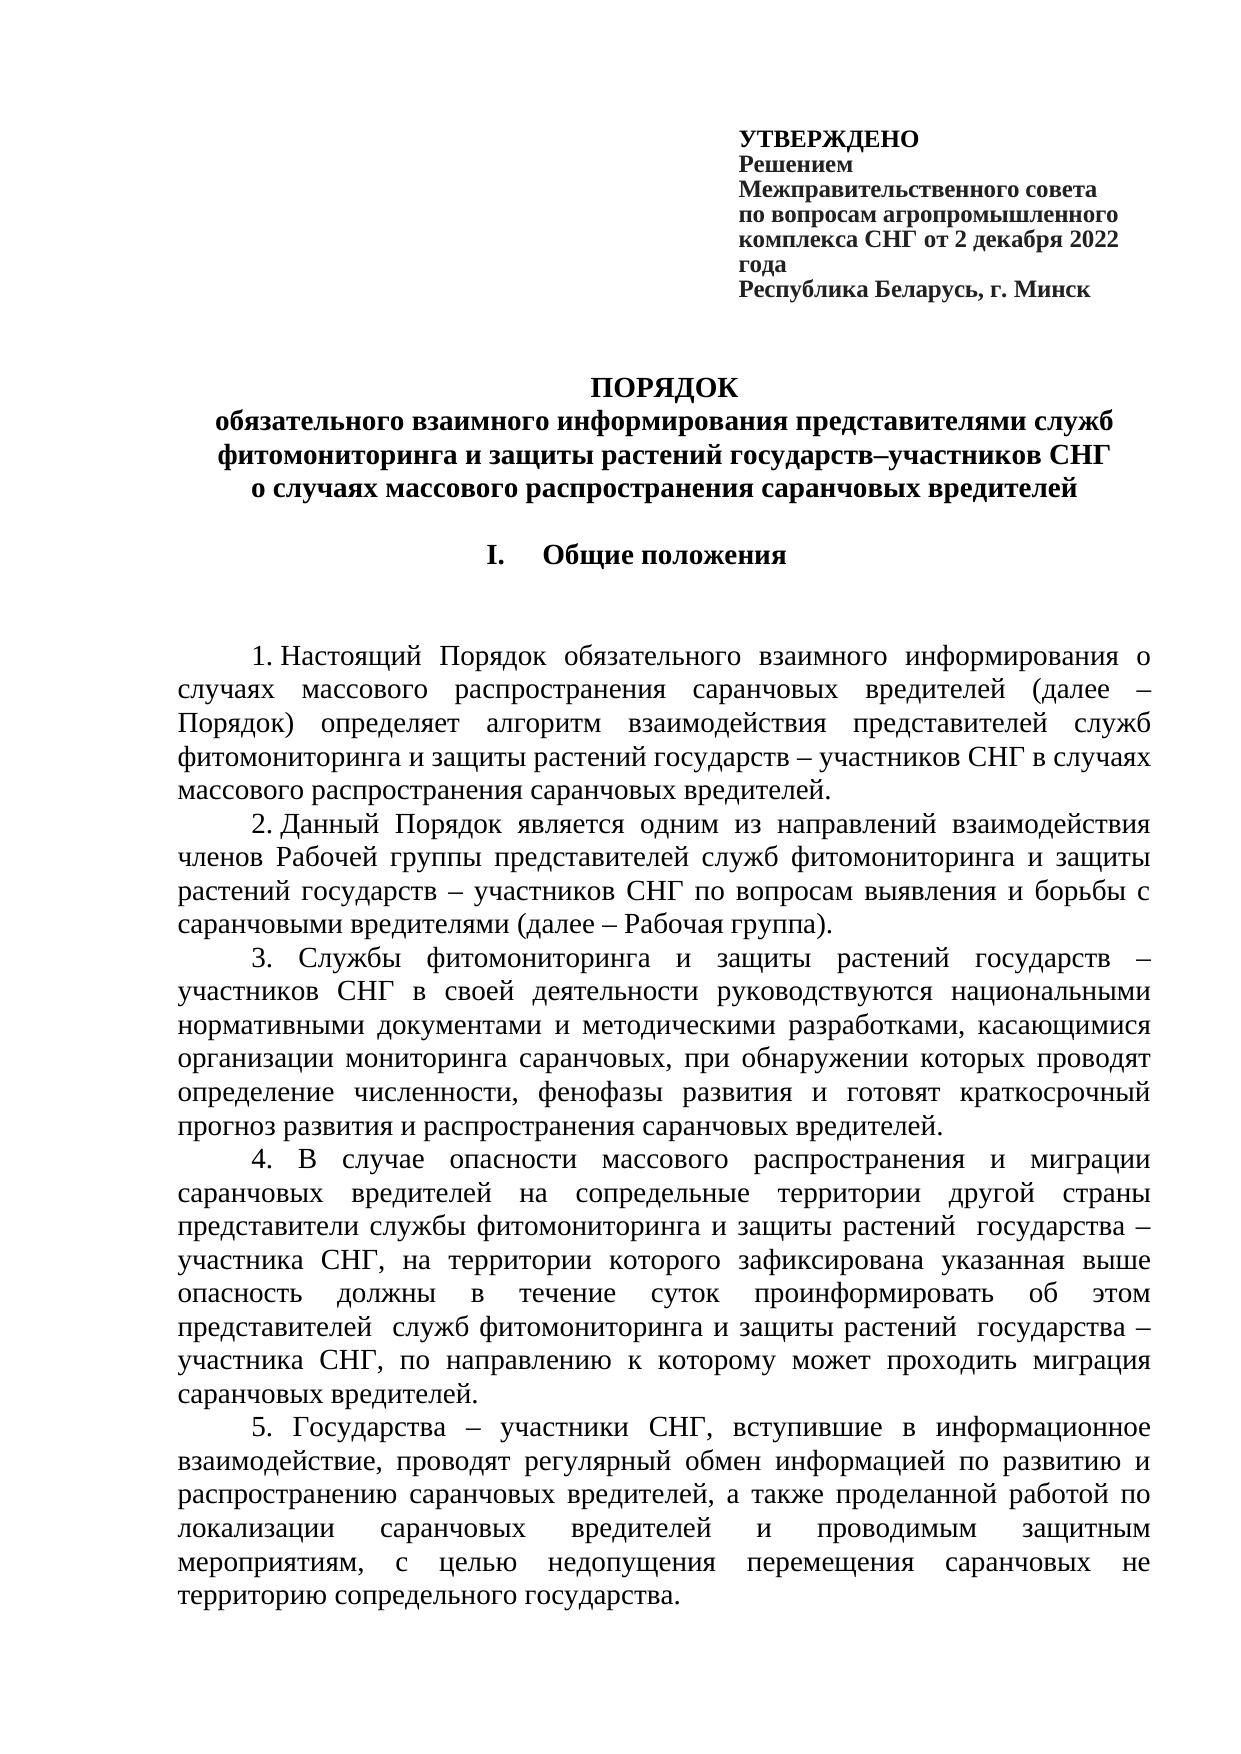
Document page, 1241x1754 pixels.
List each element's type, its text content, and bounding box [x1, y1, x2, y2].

text по вопросам агропромышленного [738, 203, 1152, 228]
text 5. Государства – участники СНГ, вступившие в информационное взаимодействие, проводят регулярный обмен информацией по развитию и распространению саранчовых вредителей, а также проделанной работой по локализации саранчовых вредителей и проводимым защитным мероприятиям, с целью недопущения перемещения саранчовых не территорию сопредельного государства. [177, 1409, 1152, 1611]
text обязательного взаимного информирования представителями служб фитомониторинга и защиты растений государств–участников СНГ [177, 403, 1152, 470]
text Межправительственного совета [738, 178, 1152, 203]
text Республика Беларусь, г. Минск [738, 278, 1152, 303]
text о случаях массового распространения саранчовых вредителей [177, 470, 1152, 504]
text комплекса СНГ от 2 декабря 2022 года [738, 228, 1152, 278]
text ПОРЯДОК [177, 370, 1152, 403]
text УТВЕРЖДЕНО [738, 128, 1152, 153]
text 4. В случае опасности массового распространения и миграции саранчовых вредителей на сопредельные территории другой страны представители службы фитомониторинга и защиты растений государства – участника СНГ, на территории которого зафиксирована указанная выше опасность должны в течение суток проинформировать об этом представителей служб фитомониторинга и защиты растений государства – участника СНГ, по направлению к которому может проходить миграция саранчовых вредителей. [177, 1141, 1152, 1409]
list Общие положения [140, 537, 1152, 571]
text 1. Настоящий Порядок обязательного взаимного информирования о случаях массового распространения саранчовых вредителей (далее – Порядок) определяет алгоритм взаимодействия представителей служб фитомониторинга и защиты растений государств – участников СНГ в случаях массового распространения саранчовых вредителей. [177, 638, 1152, 806]
text 2. Данный Порядок является одним из направлений взаимодействия членов Рабочей группы представителей служб фитомониторинга и защиты растений государств – участников СНГ по вопросам выявления и борьбы с саранчовыми вредителями (далее – Рабочая группа). [177, 806, 1152, 940]
text 3. Службы фитомониторинга и защиты растений государств – участников СНГ в своей деятельности руководствуются национальными нормативными документами и методическими разработками, касающимися организации мониторинга саранчовых, при обнаружении которых проводят определение численности, фенофазы развития и готовят краткосрочный прогноз развития и распространения саранчовых вредителей. [177, 940, 1152, 1141]
text Решением [738, 153, 1152, 178]
